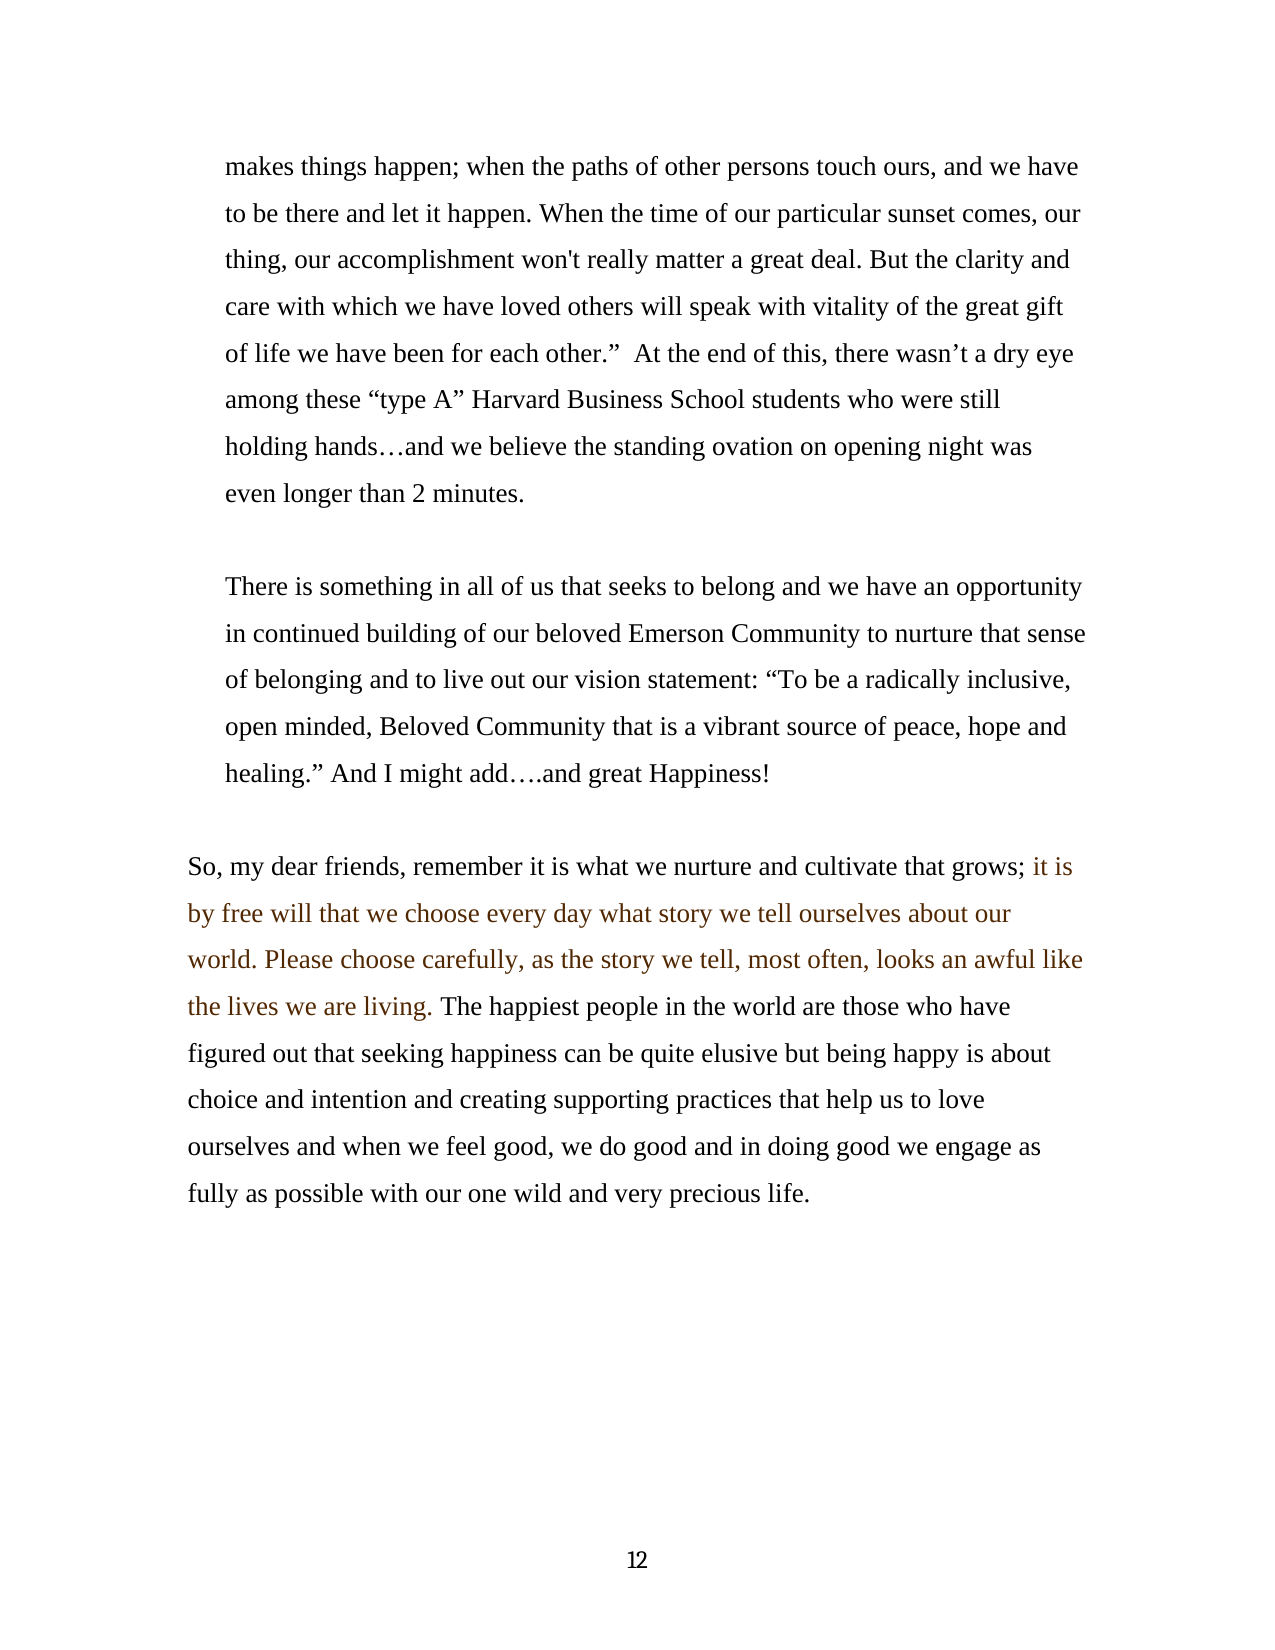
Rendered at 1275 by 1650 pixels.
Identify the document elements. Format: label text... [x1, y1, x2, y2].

text There is something in all of us that seeks to belong and we have an opportunity in continued building of our beloved Emerson Community to nurture that sense of belonging and to live out our vision statement: “To be a radically inclusive, open minded, Beloved Community that is a vibrant source of peace, hope and healing.” And I might add….and great Happiness! [225, 570, 1087, 788]
text So, my dear friends, remember it is what we nurture and cultivate that grows; it is by free will that we choose every day what story we tell ourselves about our world. Please choose carefully, as the story we tell, most often, looks an awful like the lives we are living. The happiest people in the world are those who have figured out that seeking happiness can be quite elusive but being happy is about choice and intention and creating supporting practices that help us to love ourselves and when we feel good, we do good and in doing good we engage as fully as possible with our one wild and very precious life. [187, 850, 1087, 1208]
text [225, 150, 1087, 508]
